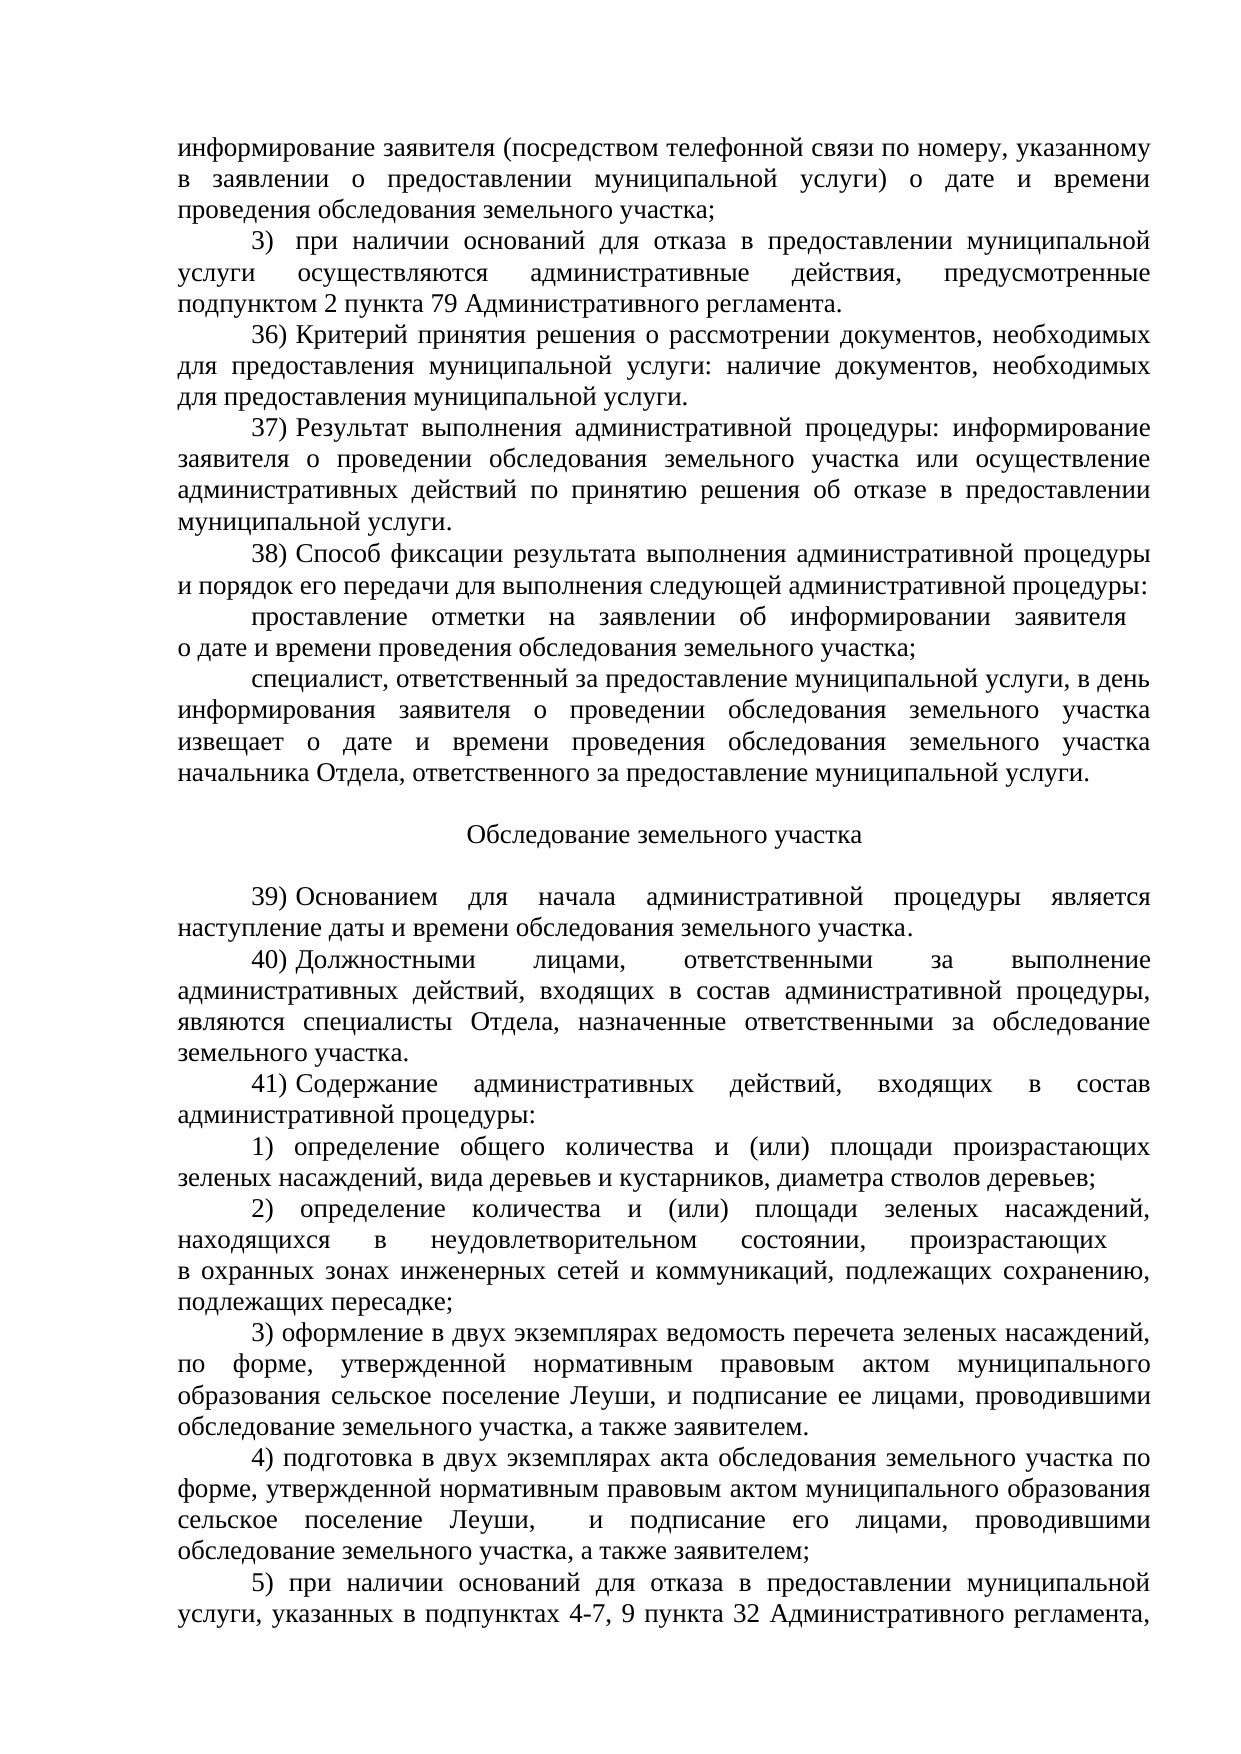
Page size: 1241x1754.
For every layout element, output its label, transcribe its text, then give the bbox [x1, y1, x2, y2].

text 1) определение общего количества и (или) площади произрастающих зеленых насаждений, вида деревьев и кустарников, диаметра стволов деревьев; [177, 1129, 1152, 1192]
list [177, 131, 1152, 224]
text проставление отметки на заявлении об информировании заявителя о дате и времени проведения обследования земельного участка; [177, 600, 1152, 662]
text 2) определение количества и (или) площади зеленых насаждений, находящихся в неудовлетворительном состоянии, произрастающих в охранных зонах инженерных сетей и коммуникаций, подлежащих сохранению, подлежащих пересадке; [177, 1192, 1152, 1316]
text Обследование земельного участка [177, 818, 1152, 849]
text 3) оформление в двух экземплярах ведомость перечета зеленых насаждений, по форме, утвержденной нормативным правовым актом муниципального образования сельское поселение Леуши, и подписание ее лицами, проводившими обследование земельного участка, а также заявителем. [177, 1316, 1152, 1441]
text специалист, ответственный за предоставление муниципальной услуги, в день информирования заявителя о проведении обследования земельного участка извещает о дате и времени проведения обследования земельного участка начальника Отдела, ответственного за предоставление муниципальной услуги. [177, 662, 1152, 787]
list Результат выполнения административной процедуры: информирование заявителя о проведении обследования земельного участка или осуществление административных действий по принятию решения об отказе в предоставлении муниципальной услуги. [177, 411, 1152, 536]
list Способ фиксации результата выполнения административной процедуры и порядок его передачи для выполнения следующей административной процедуры: [177, 536, 1152, 600]
list Должностными лицами, ответственными за выполнение административных действий, входящих в состав административной процедуры, являются специалисты Отдела, назначенные ответственными за обследование земельного участка. [177, 943, 1152, 1067]
list при наличии оснований для отказа в предоставлении муниципальной услуги осуществляются административные действия, предусмотренные подпунктом 2 пункта 79 Административного регламента. [177, 224, 1152, 318]
list Основанием для начала административной процедуры является наступление даты и времени обследования земельного участка. [177, 880, 1152, 943]
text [177, 1566, 1152, 1628]
list Содержание административных действий, входящих в состав административной процедуры: [177, 1067, 1152, 1129]
list Критерий принятия решения о рассмотрении документов, необходимых для предоставления муниципальной услуги: наличие документов, необходимых для предоставления муниципальной услуги. [177, 318, 1152, 411]
text 4) подготовка в двух экземплярах акта обследования земельного участка по форме, утвержденной нормативным правовым актом муниципального образования сельское поселение Леуши, и подписание его лицами, проводившими обследование земельного участка, а также заявителем; [177, 1441, 1152, 1566]
